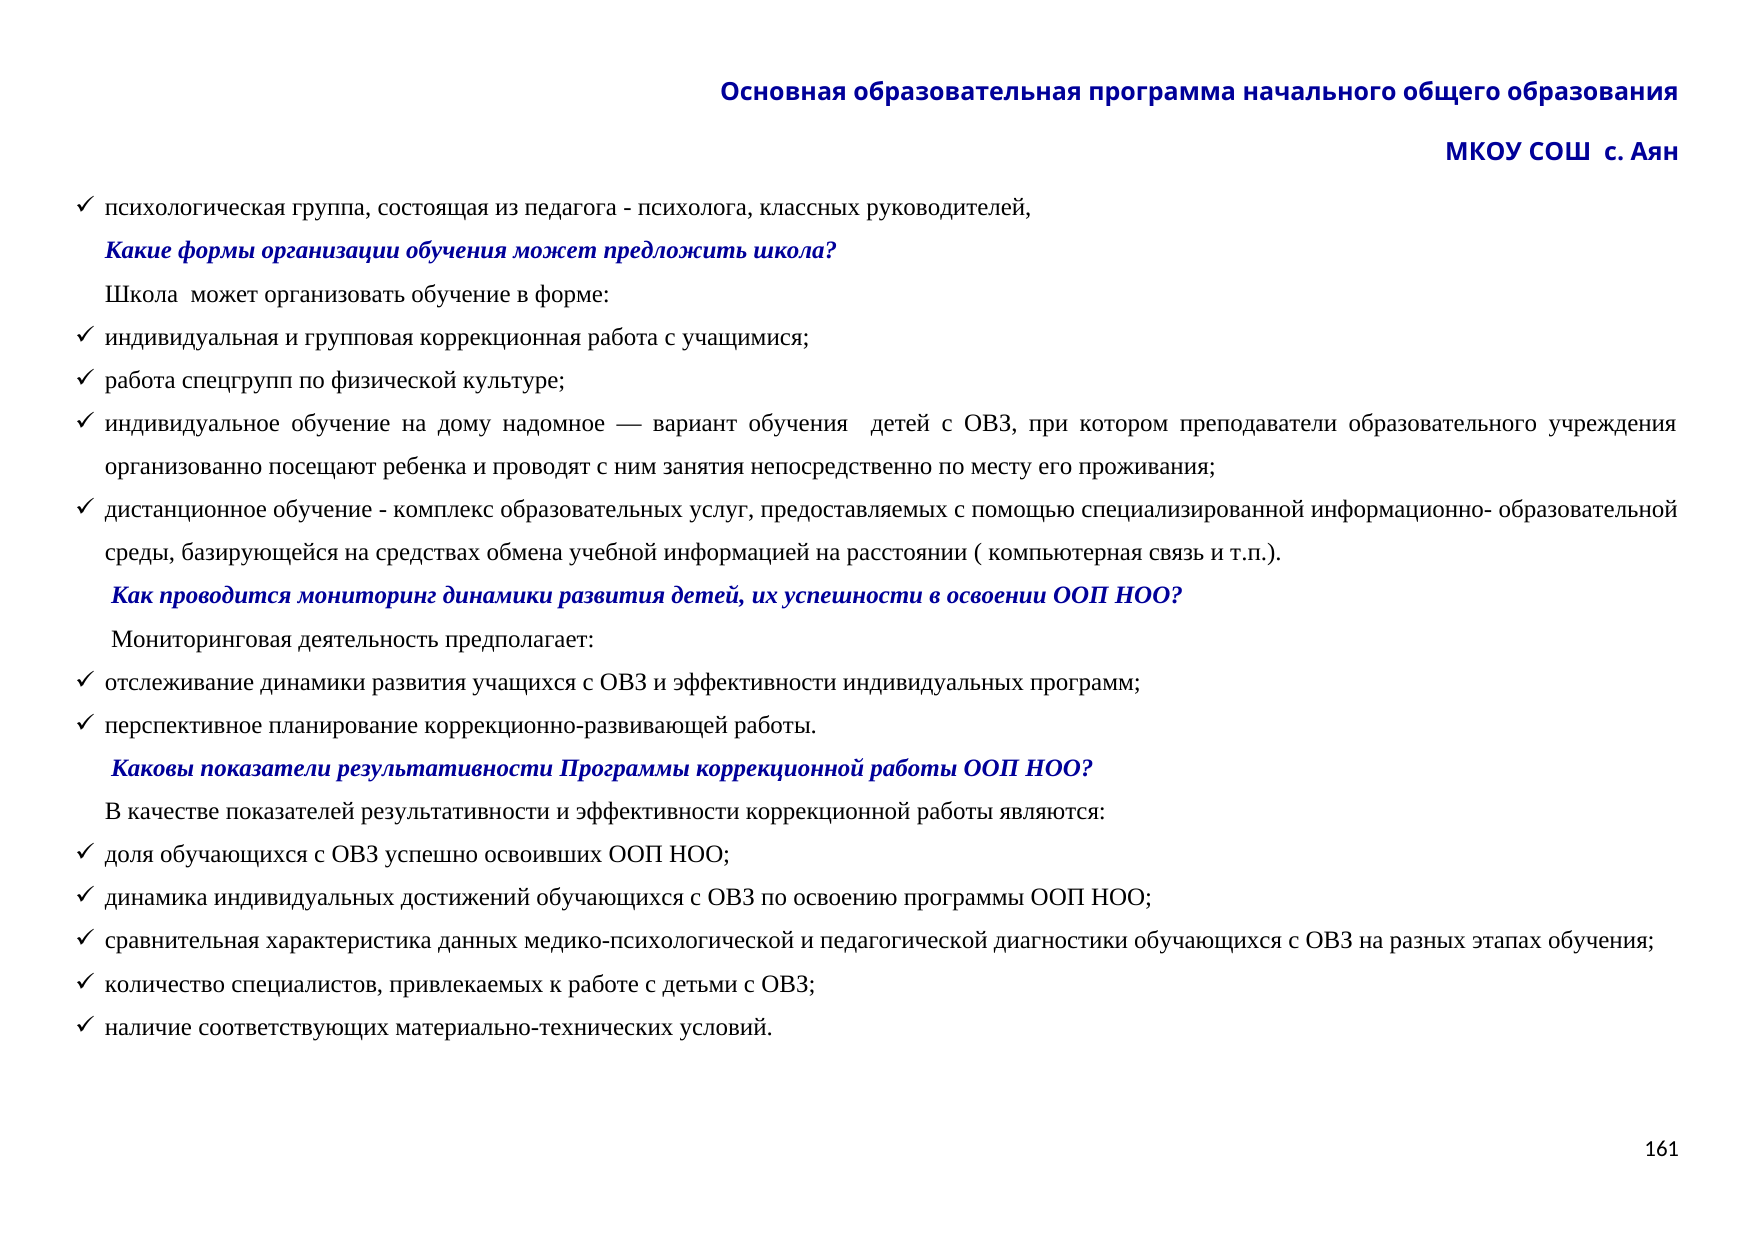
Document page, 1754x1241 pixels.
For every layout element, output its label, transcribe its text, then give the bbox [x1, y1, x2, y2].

text Каковы показатели результативности Программы коррекционной работы ООП НОО? [75, 753, 1679, 782]
list психологическая группа, состоящая из педагога - психолога, классных руководителей, [75, 192, 1679, 221]
list индивидуальное обучение на дому надомное — вариант обучения детей с ОВЗ, при котором преподаватели образовательного учреждения организованно посещают ребенка и проводят с ним занятия непосредственно по месту его проживания; [75, 408, 1679, 480]
list сравнительная характеристика данных медико-психологической и педагогической диагностики обучающихся с ОВЗ на разных этапах обучения; [75, 926, 1679, 954]
list дистанционное обучение - комплекс образовательных услуг, предоставляемых с помощью специализированной информационно- образовательной среды, базирующейся на средствах обмена учебной информацией на расстоянии ( компьютерная связь и т.п.). [75, 494, 1679, 566]
list количество специалистов, привлекаемых к работе с детьми с ОВЗ; [75, 969, 1679, 997]
text В качестве показателей результативности и эффективности коррекционной работы являются: [75, 796, 1679, 825]
list динамика индивидуальных достижений обучающихся с ОВЗ по освоению программы ООП НОО; [75, 882, 1679, 911]
text Какие формы организации обучения может предложить школа? [75, 236, 1679, 264]
list доля обучающихся с ОВЗ успешно освоивших ООП НОО; [75, 839, 1679, 868]
list отслеживание динамики развития учащихся с ОВЗ и эффективности индивидуальных программ; [75, 667, 1679, 696]
list работа спецгрупп по физической культуре; [75, 365, 1679, 394]
text Мониторинговая деятельность предполагает: [75, 624, 1679, 652]
list индивидуальная и групповая коррекционная работа с учащимися; [75, 322, 1679, 351]
text Школа может организовать обучение в форме: [75, 279, 1679, 307]
list перспективное планирование коррекционно-развивающей работы. [75, 710, 1679, 739]
list наличие соответствующих материально-технических условий. [75, 1012, 1679, 1041]
text Как проводится мониторинг динамики развития детей, их успешности в освоении ООП НОО? [75, 581, 1679, 609]
